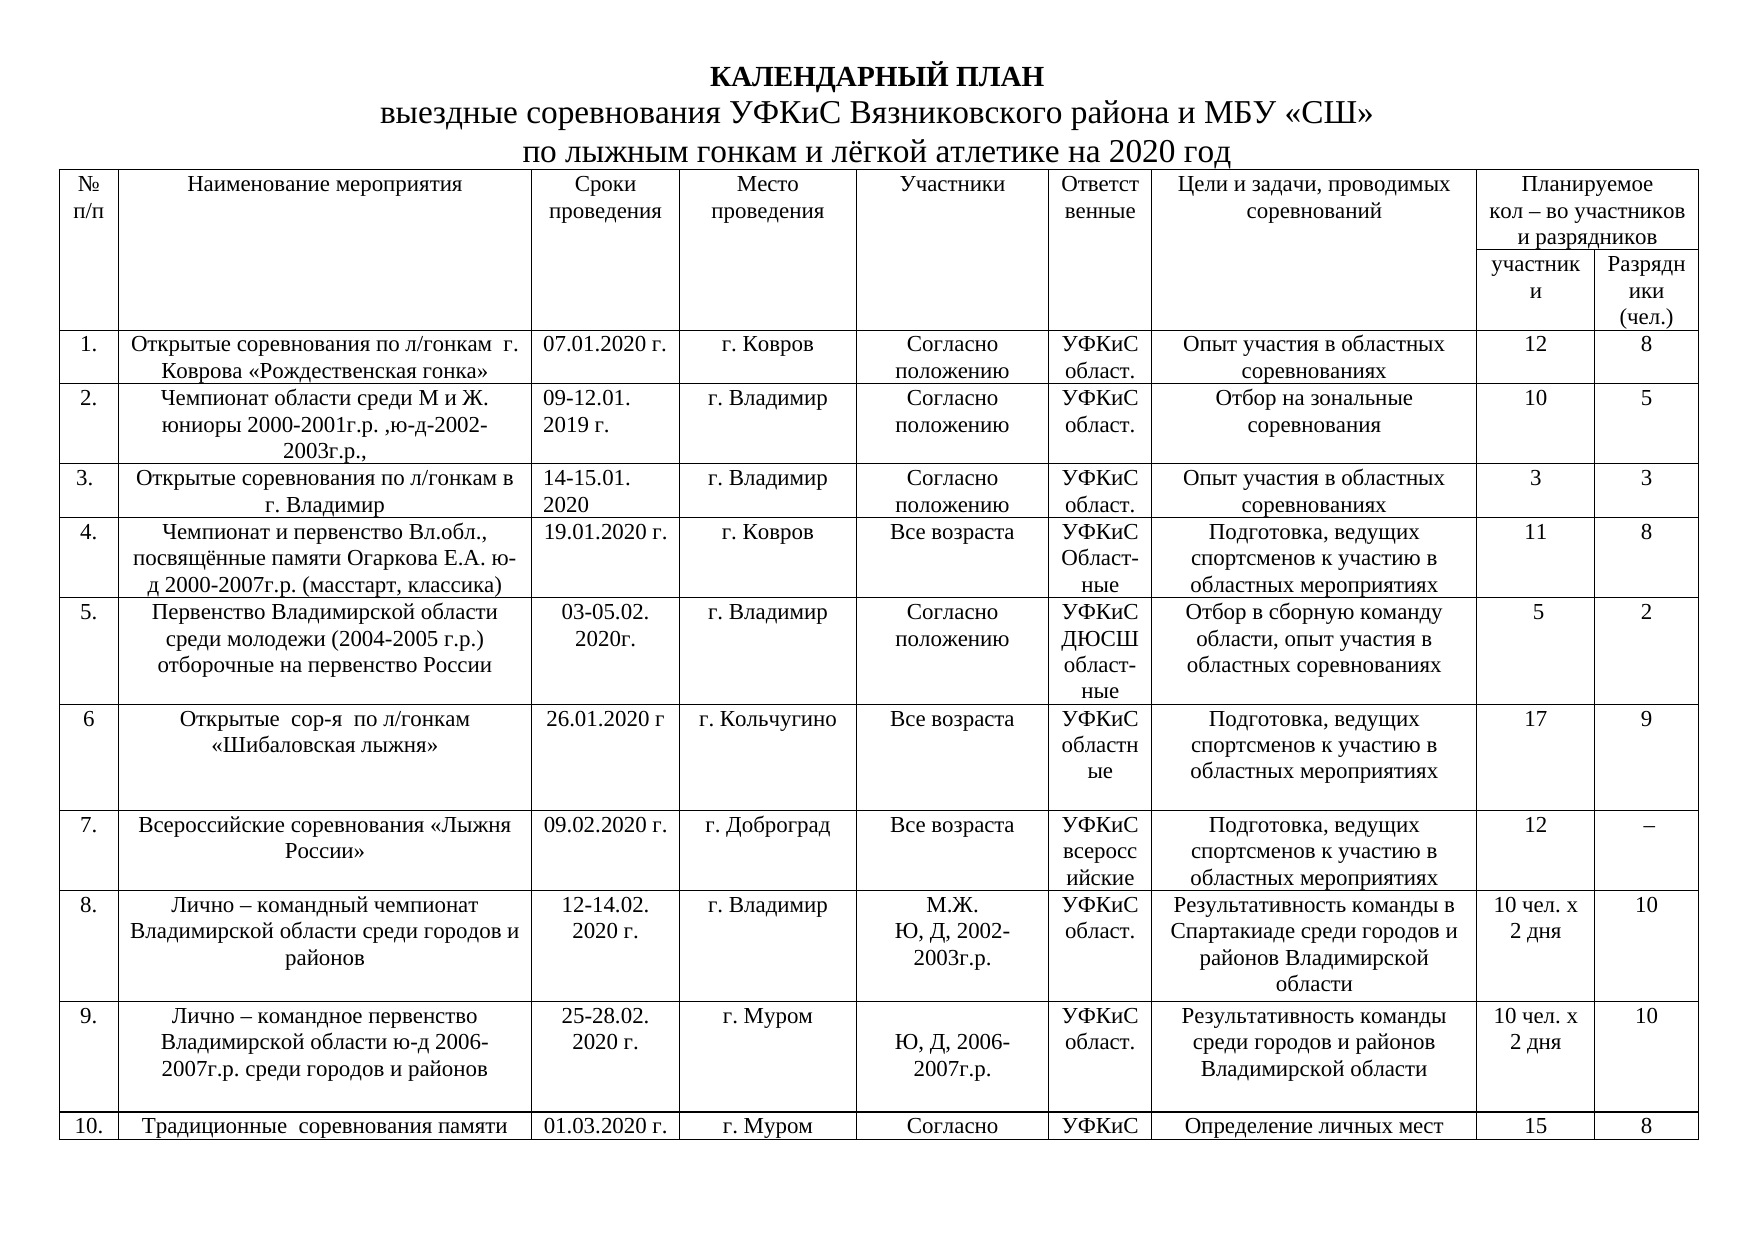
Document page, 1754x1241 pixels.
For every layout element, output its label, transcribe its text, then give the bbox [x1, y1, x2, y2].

table_cell УФКиСобласт. [1049, 1002, 1151, 1111]
table_cell 07.01.2020 г. [532, 331, 679, 383]
table_cell Первенство Владимирской области среди молодежи (2004-2005 г.р.) отборочные на первенство России [119, 598, 531, 704]
table_cell Открытые сор-я по л/гонкам «Шибаловская лыжня» [119, 705, 531, 810]
text КАЛЕНДАРНЫЙ ПЛАН [118, 59, 1636, 93]
table_cell 03-05.02. 2020г. [532, 598, 679, 704]
table_cell г. Владимир [680, 384, 856, 463]
table_header № п/п [60, 170, 118, 329]
table_cell 8 [1595, 331, 1698, 383]
table_cell 26.01.2020 г [532, 705, 679, 810]
table_cell Разрядники (чел.) [1595, 250, 1698, 329]
table_cell Чемпионат и первенство Вл.обл., посвящённые памяти Огаркова Е.А. ю-д 2000-2007г.р. (масстарт, классика) [119, 518, 531, 597]
table_header Наименование мероприятия [119, 170, 531, 329]
table_cell 3 [1477, 464, 1594, 517]
table_cell 19.01.2020 г. [532, 518, 679, 597]
table_cell Чемпионат области среди М и Ж. юниоры 2000-2001г.р. ,ю-д-2002-2003г.р., [119, 384, 531, 463]
table_cell 17 [1477, 705, 1594, 810]
table_cell Согласно положению [857, 464, 1048, 517]
table_cell Согласно положению [857, 598, 1048, 704]
table_cell Ю, Д, 2006-2007г.р. [857, 1002, 1048, 1111]
table_cell Подготовка, ведущих спортсменов к участию в областных мероприятиях [1152, 705, 1476, 810]
table_header Ответственные [1049, 170, 1151, 329]
table_cell УФКиССШ област-ные [1049, 1113, 1151, 1139]
table_cell 9. [60, 1002, 118, 1111]
table_cell Лично – командный чемпионат Владимирской области среди городов и районов [119, 891, 531, 1001]
table_cell Подготовка, ведущих спортсменов к участию в областных мероприятиях [1152, 518, 1476, 597]
table_cell Всероссийские соревнования «Лыжня России» [119, 811, 531, 890]
table_cell 8. [60, 891, 118, 1001]
table_cell Результативность команды среди городов и районов Владимирской области [1152, 1002, 1476, 1111]
table_cell УФКиСобласт. [1049, 891, 1151, 1001]
table_header Сроки проведения [532, 170, 679, 329]
table_cell УФКиСДЮСШобласт-ные [1049, 598, 1151, 704]
table_cell УФКиСобласт. [1049, 464, 1151, 517]
table_cell 15 [1477, 1113, 1594, 1139]
table_cell Согласно положению [857, 384, 1048, 463]
table_cell 10 [1595, 1002, 1698, 1111]
table_cell Отбор на зональные соревнования [1152, 384, 1476, 463]
table_cell 3 [1595, 464, 1698, 517]
table_cell 10 чел. х 2 дня [1477, 891, 1594, 1001]
table_cell 5. [60, 598, 118, 704]
table_cell Согласно положению [857, 331, 1048, 383]
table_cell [1152, 1113, 1476, 1139]
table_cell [119, 1113, 531, 1139]
table_cell 10 [1477, 384, 1594, 463]
table_cell г. Доброград [680, 811, 856, 890]
table_cell г. Ковров [680, 518, 856, 597]
table_cell 9 [1595, 705, 1698, 810]
table_cell УФКиСобласт. [1049, 331, 1151, 383]
table_cell Согласно положению [857, 1113, 1048, 1139]
table_header Цели и задачи, проводимых соревнований [1152, 170, 1476, 329]
table_cell 12-14.02. 2020 г. [532, 891, 679, 1001]
table_header Планируемое кол – во участников и разрядников [1477, 170, 1698, 249]
table_cell 2 [1595, 598, 1698, 704]
table_cell УФКиСобласт. [1049, 384, 1151, 463]
table_cell 6 [60, 705, 118, 810]
table_cell Опыт участия в областных соревнованиях [1152, 331, 1476, 383]
table_cell г. Владимир [680, 464, 856, 517]
table_cell М.Ж. Ю, Д, 2002-2003г.р. [857, 891, 1048, 1001]
table_cell г. Кольчугино [680, 705, 856, 810]
table_cell 14-15.01. 2020 [532, 464, 679, 517]
table_cell Все возраста [857, 811, 1048, 890]
table_cell 01.03.2020 г. [532, 1113, 679, 1139]
table_cell 4. [60, 518, 118, 597]
table_cell Подготовка, ведущих спортсменов к участию в областных мероприятиях [1152, 811, 1476, 890]
table_cell 10 [1595, 891, 1698, 1001]
table_cell УФКиС Област-ные [1049, 518, 1151, 597]
table_cell 25-28.02. 2020 г. [532, 1002, 679, 1111]
table_cell 09-12.01. 2019 г. [532, 384, 679, 463]
table_cell 12 [1477, 811, 1594, 890]
table_cell Все возраста [857, 518, 1048, 597]
table_cell 11 [1477, 518, 1594, 597]
table_cell Лично – командное первенство Владимирской области ю-д 2006-2007г.р. среди городов и районов [119, 1002, 531, 1111]
table_cell Отбор в сборную команду области, опыт участия в областных соревнованиях [1152, 598, 1476, 704]
table_cell 09.02.2020 г. [532, 811, 679, 890]
table_cell 12 [1477, 331, 1594, 383]
table_cell 1. [60, 331, 118, 383]
table_cell 3. [60, 464, 118, 517]
table_cell г. Владимир [680, 598, 856, 704]
table_cell 10 чел. х 2 дня [1477, 1002, 1594, 1111]
table_cell Открытые соревнования по л/гонкам в г. Владимир [119, 464, 531, 517]
table_cell УФКиСобластные [1049, 705, 1151, 810]
text выездные соревнования УФКиС Вязниковского района и МБУ «СШ» [118, 93, 1636, 131]
table_cell 2. [60, 384, 118, 463]
table_header Участники [857, 170, 1048, 329]
table_cell участники [1477, 250, 1594, 329]
table_cell 10. [60, 1113, 118, 1139]
table_cell Результативность команды в Спартакиаде среди городов и районов Владимирской области [1152, 891, 1476, 1001]
table_cell г. Муром [680, 1002, 856, 1111]
table_cell Открытые соревнования по л/гонкам г. Коврова «Рождественская гонка» [119, 331, 531, 383]
table_cell Опыт участия в областных соревнованиях [1152, 464, 1476, 517]
table_cell – [1595, 811, 1698, 890]
table_header Место проведения [680, 170, 856, 329]
text по лыжным гонкам и лёгкой атлетике на 2020 год [118, 131, 1636, 169]
table_cell 7. [60, 811, 118, 890]
table_cell 5 [1595, 384, 1698, 463]
table_cell 8 [1595, 1113, 1698, 1139]
table_cell г. Владимир [680, 891, 856, 1001]
table_cell УФКиС всероссийские [1049, 811, 1151, 890]
table_cell 5 [1477, 598, 1594, 704]
table_cell г. Муром [680, 1113, 856, 1139]
table_cell Все возраста [857, 705, 1048, 810]
table_cell г. Ковров [680, 331, 856, 383]
table_cell 8 [1595, 518, 1698, 597]
